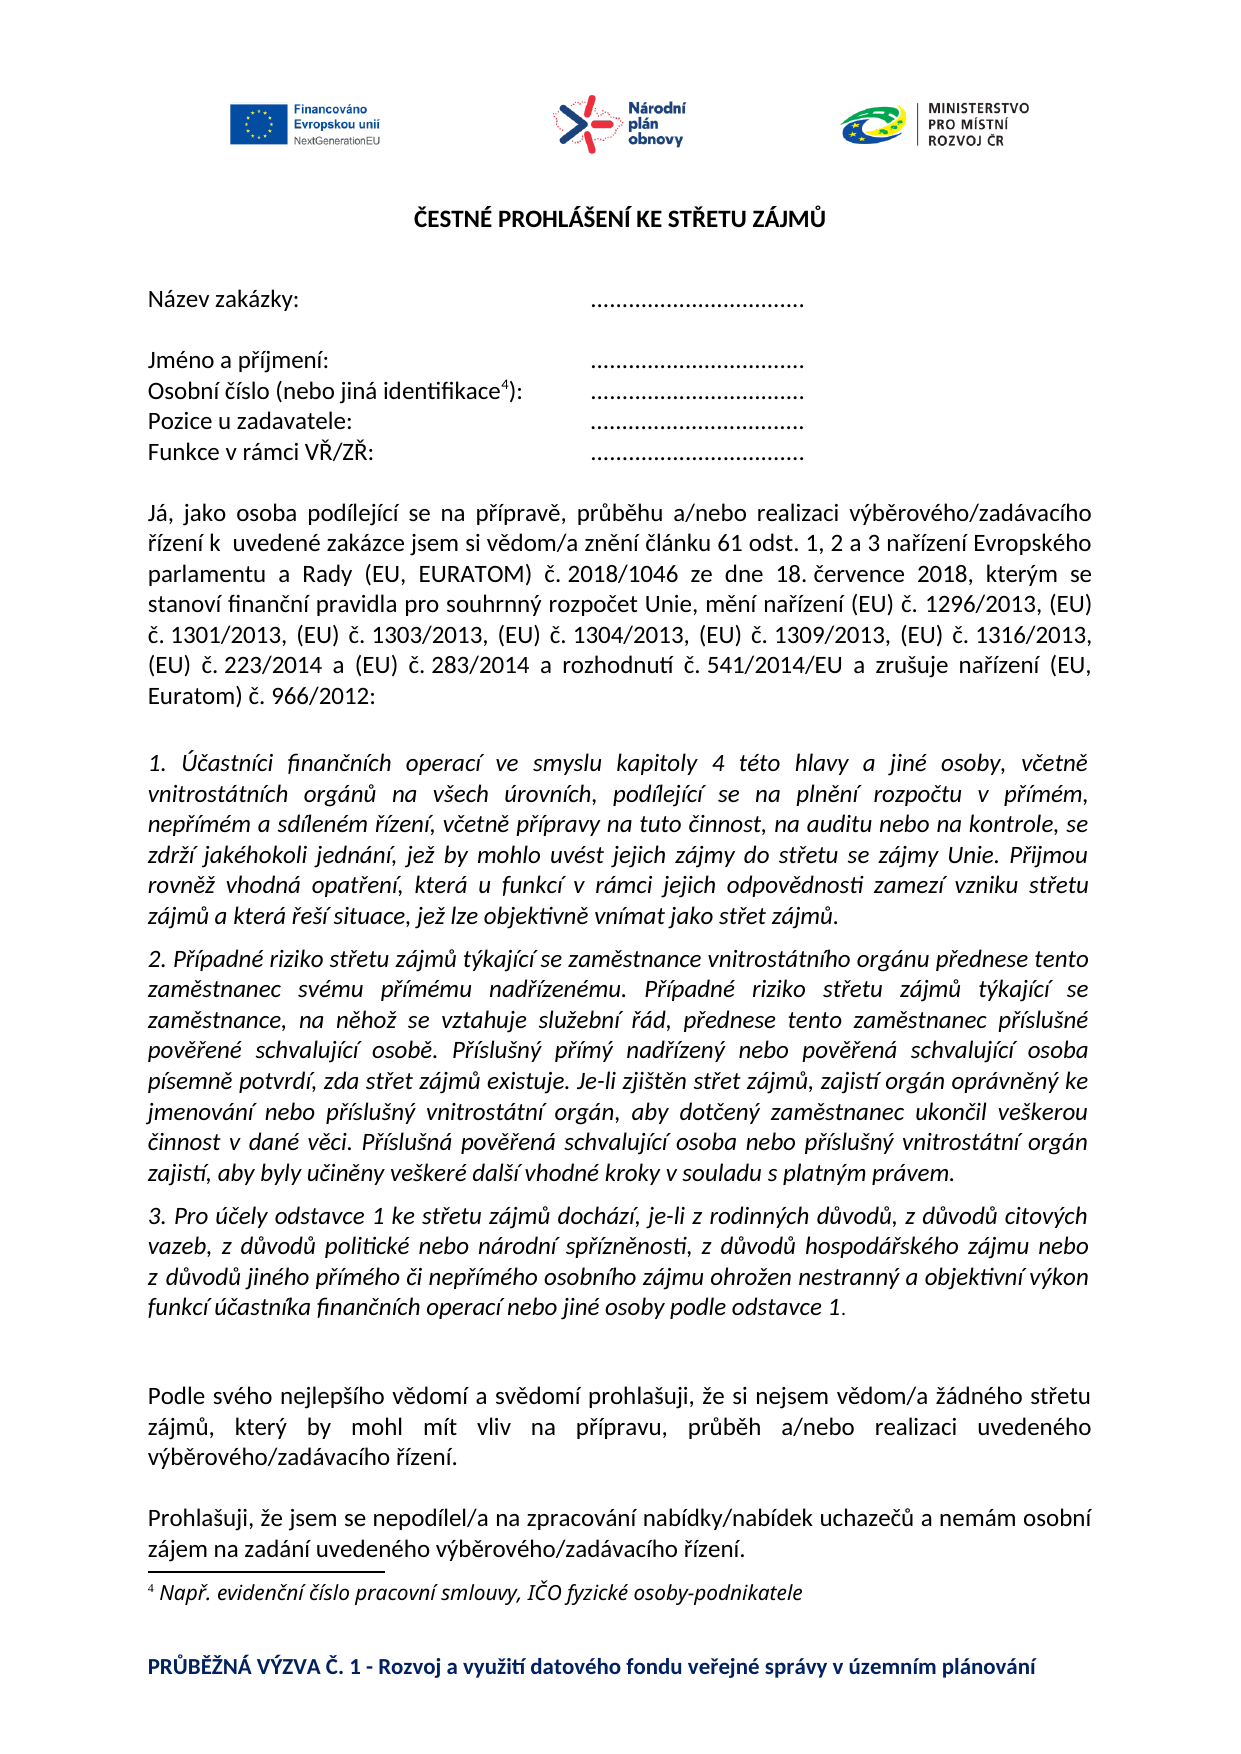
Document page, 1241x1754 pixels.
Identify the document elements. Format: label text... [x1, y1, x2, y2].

text Název zakázky: .................................. [148, 283, 1093, 314]
text Prohlašuji, že jsem se nepodílel/a na zpracování nabídky/nabídek uchazečů a nemám osobní zájem na zadání uvedeného výběrového/zadávacího řízení. [148, 1502, 1093, 1563]
text 1. Účastníci finančních operací ve smyslu kapitoly 4 této hlavy a jiné osoby, včetně vnitrostátních orgánů na všech úrovních, podílející se na plnění rozpočtu v přímém, nepřímém a sdíleném řízení, včetně přípravy na tuto činnost, na auditu nebo na kontrole, se zdrží jakéhokoli jednání, jež by mohlo uvést jejich zájmy do střetu se zájmy Unie. Přijmou rovněž vhodná opatření, která u funkcí v rámci jejich odpovědnosti zamezí vzniku střetu zájmů a která řeší situace, jež lze objektivně vnímat jako střet zájmů. [148, 747, 1093, 931]
text Já, jako osoba podílející se na přípravě, průběhu a/nebo realizaci výběrového/zadávacího řízení k uvedené zakázce jsem si vědom/a znění článku 61 odst. 1, 2 a 3 nařízení Evropského parlamentu a Rady (EU, EURATOM) č. 2018/1046 ze dne 18. července 2018, kterým se stanoví finanční pravidla pro souhrnný rozpočet Unie, mění nařízení (EU) č. 1296/2013, (EU) č. 1301/2013, (EU) č. 1303/2013, (EU) č. 1304/2013, (EU) č. 1309/2013, (EU) č. 1316/2013, (EU) č. 223/2014 a (EU) č. 283/2014 a rozhodnutí č. 541/2014/EU a zrušuje nařízení (EU, Euratom) č. 966/2012: [148, 497, 1093, 711]
text 2. Případné riziko střetu zájmů týkající se zaměstnance vnitrostátního orgánu přednese tento zaměstnanec svému přímému nadřízenému. Případné riziko střetu zájmů týkající se zaměstnance, na něhož se vztahuje služební řád, přednese tento zaměstnanec příslušné pověřené schvalující osobě. Příslušný přímý nadřízený nebo pověřená schvalující osoba písemně potvrdí, zda střet zájmů existuje. Je-li zjištěn střet zájmů, zajistí orgán oprávněný ke jmenování nebo příslušný vnitrostátní orgán, aby dotčený zaměstnanec ukončil veškerou činnost v dané věci. Příslušná pověřená schvalující osoba nebo příslušný vnitrostátní orgán zajistí, aby byly učiněny veškeré další vhodné kroky v souladu s platným právem. [148, 943, 1093, 1187]
text Funkce v rámci VŘ/ZŘ: .................................. [148, 436, 1093, 467]
text Pozice u zadavatele: .................................. [148, 406, 1093, 436]
text Podle svého nejlepšího vědomí a svědomí prohlašuji, že si nejsem vědom/a žádného střetu zájmů, který by mohl mít vliv na přípravu, průběh a/nebo realizaci uvedeného výběrového/zadávacího řízení. [148, 1380, 1093, 1472]
text Osobní číslo (nebo jiná identifikace): .................................. [148, 375, 1093, 406]
text 3. Pro účely odstavce 1 ke střetu zájmů dochází, je-li z rodinných důvodů, z důvodů citových vazeb, z důvodů politické nebo národní spřízněnosti, z důvodů hospodářského zájmu nebo z důvodů jiného přímého či nepřímého osobního zájmu ohrožen nestranný a objektivní výkon funkcí účastníka finančních operací nebo jiné osoby podle odstavce 1. [148, 1200, 1093, 1322]
text Jméno a příjmení: .................................. [148, 344, 1093, 375]
picture [147, 73, 1092, 176]
text ČESTNÉ PROHLÁŠENÍ KE STŘETU ZÁJMŮ [148, 203, 1093, 234]
